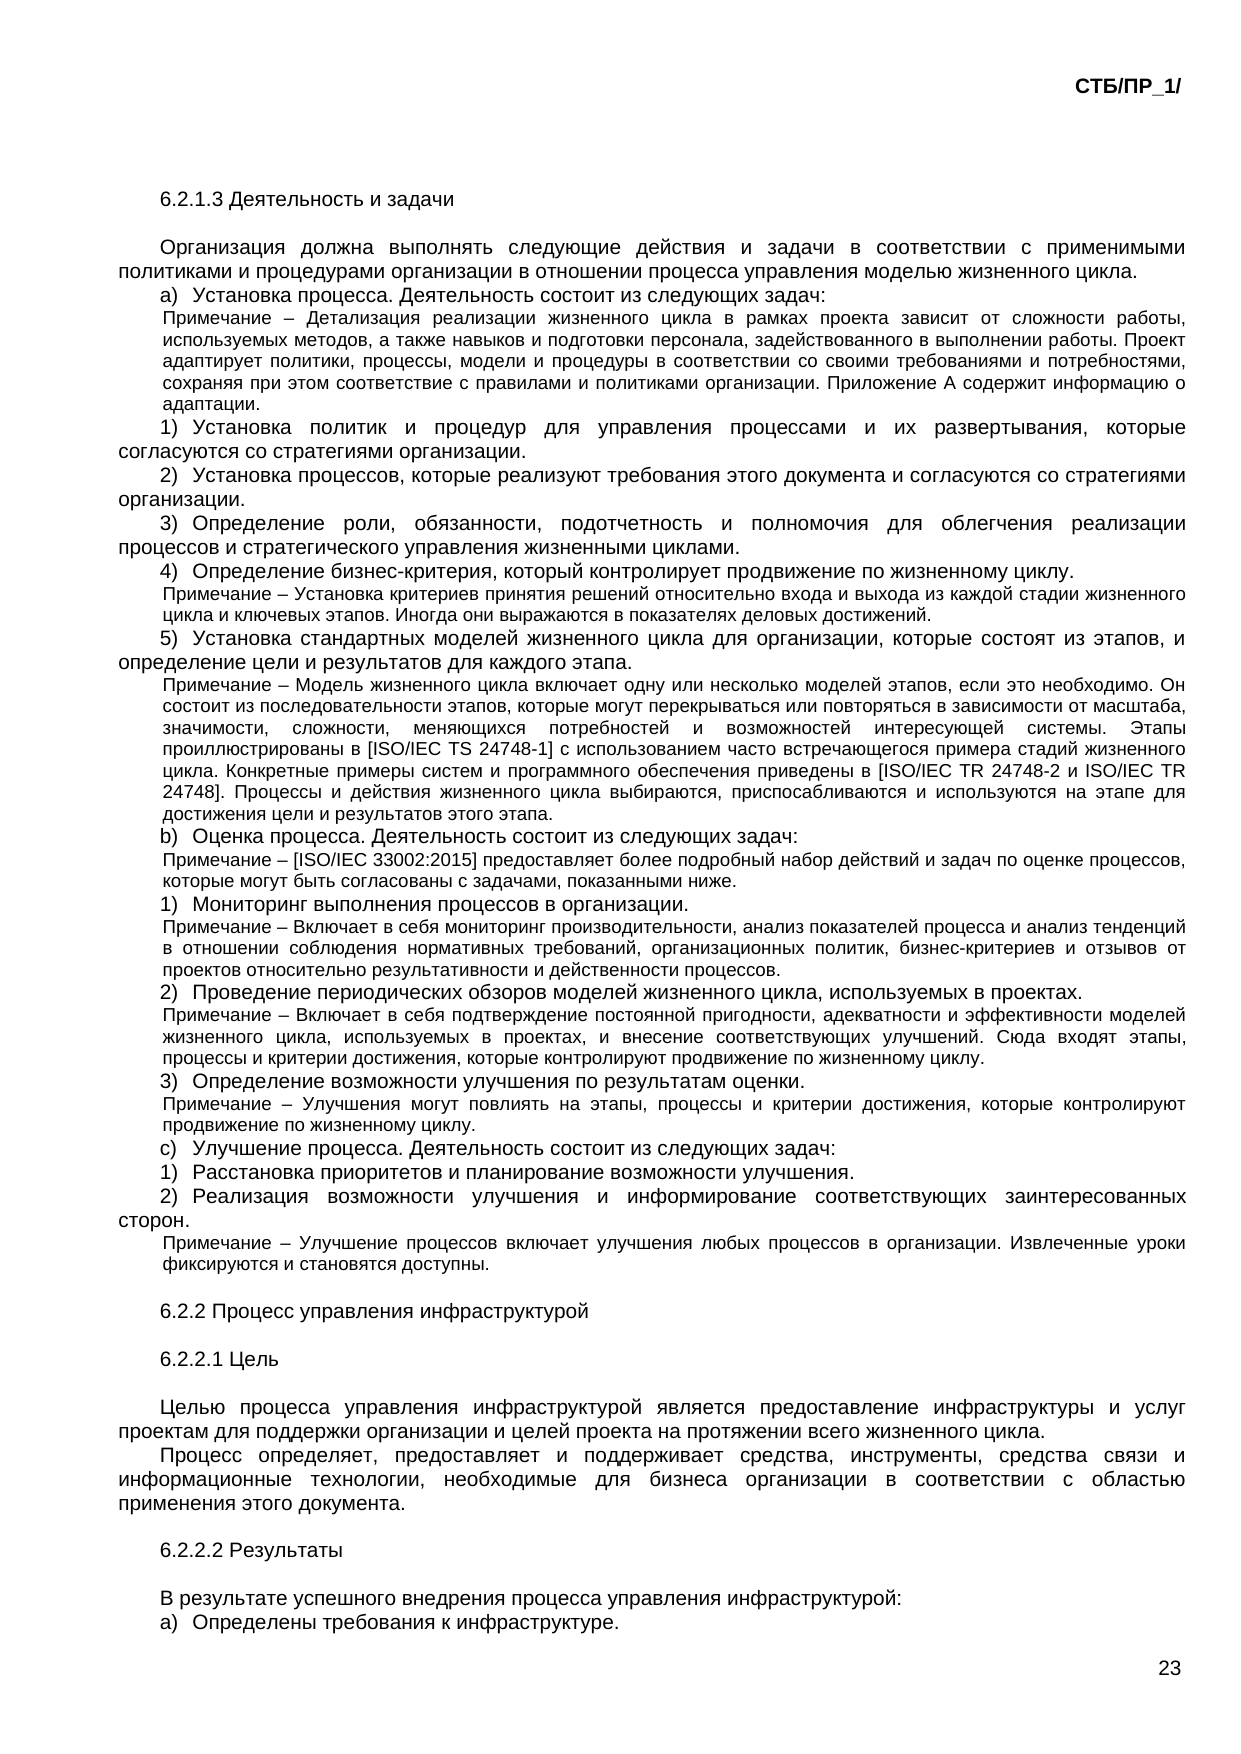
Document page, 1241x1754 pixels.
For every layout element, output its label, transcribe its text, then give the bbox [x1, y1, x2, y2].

text 4) Определение бизнес-критерия, который контролирует продвижение по жизненному циклу. [118, 558, 1187, 582]
text 2) Установка процессов, которые реализуют требования этого документа и согласуются со стратегиями организации. [118, 463, 1187, 511]
text Целью процесса управления инфраструктурой является предоставление инфраструктуры и услуг проектам для поддержки организации и целей проекта на протяжении всего жизненного цикла. [118, 1394, 1187, 1442]
text a) Определены требования к инфраструктуре. [118, 1610, 1187, 1634]
text 6.2.1.3 Деятельность и задачи [118, 187, 1187, 211]
text 2) Реализация возможности улучшения и информирование соответствующих заинтересованных сторон. [118, 1184, 1187, 1232]
text Примечание – Детализация реализации жизненного цикла в рамках проекта зависит от сложности работы, используемых методов, а также навыков и подготовки персонала, задействованного в выполнении работы. Проект адаптирует политики, процессы, модели и процедуры в соответствии со своими требованиями и потребностями, сохраняя при этом соответствие с правилами и политиками организации. Приложение А содержит информацию о адаптации. [162, 307, 1187, 415]
text 1) Расстановка приоритетов и планирование возможности улучшения. [118, 1160, 1187, 1184]
text 6.2.2.2 Результаты [118, 1538, 1187, 1562]
text Процесс определяет, предоставляет и поддерживает средства, инструменты, средства связи и информационные технологии, необходимые для бизнеса организации в соответствии с областью применения этого документа. [118, 1442, 1187, 1514]
text Примечание – Включает в себя подтверждение постоянной пригодности, адекватности и эффективности моделей жизненного цикла, используемых в проектах, и внесение соответствующих улучшений. Сюда входят этапы, процессы и критерии достижения, которые контролируют продвижение по жизненному циклу. [162, 1004, 1187, 1069]
text Примечание – Установка критериев принятия решений относительно входа и выхода из каждой стадии жизненного цикла и ключевых этапов. Иногда они выражаются в показателях деловых достижений. [162, 582, 1187, 626]
text 6.2.2.1 Цель [118, 1347, 1187, 1371]
text 3) Определение роли, обязанности, подотчетность и полномочия для облегчения реализации процессов и стратегического управления жизненными циклами. [118, 511, 1187, 558]
text a) Установка процесса. Деятельность состоит из следующих задач: [118, 283, 1187, 307]
text Примечание – Включает в себя мониторинг производительности, анализ показателей процесса и анализ тенденций в отношении соблюдения нормативных требований, организационных политик, бизнес-критериев и отзывов от проектов относительно результативности и действенности процессов. [162, 915, 1187, 980]
text c) Улучшение процесса. Деятельность состоит из следующих задач: [118, 1136, 1187, 1160]
text 1) Мониторинг выполнения процессов в организации. [118, 891, 1187, 915]
text b) Оценка процесса. Деятельность состоит из следующих задач: [118, 824, 1187, 848]
text Примечание – [ISO/IEC 33002:2015] предоставляет более подробный набор действий и задач по оценке процессов, которые могут быть согласованы с задачами, показанными ниже. [162, 848, 1187, 891]
text Организация должна выполнять следующие действия и задачи в соответствии с применимыми политиками и процедурами организации в отношении процесса управления моделью жизненного цикла. [118, 235, 1187, 283]
text 6.2.2 Процесс управления инфраструктурой [118, 1299, 1187, 1323]
text 1) Установка политик и процедур для управления процессами и их развертывания, которые согласуются со стратегиями организации. [118, 415, 1187, 463]
text 3) Определение возможности улучшения по результатам оценки. [118, 1069, 1187, 1093]
text 5) Установка стандартных моделей жизненного цикла для организации, которые состоят из этапов, и определение цели и результатов для каждого этапа. [118, 626, 1187, 673]
text Примечание – Улучшение процессов включает улучшения любых процессов в организации. Извлеченные уроки фиксируются и становятся доступны. [162, 1232, 1187, 1275]
text В результате успешного внедрения процесса управления инфраструктурой: [118, 1586, 1187, 1610]
text Примечание – Улучшения могут повлиять на этапы, процессы и критерии достижения, которые контролируют продвижение по жизненному циклу. [162, 1093, 1187, 1136]
text 2) Проведение периодических обзоров моделей жизненного цикла, используемых в проектах. [118, 980, 1187, 1004]
text Примечание – Модель жизненного цикла включает одну или несколько моделей этапов, если это необходимо. Он состоит из последовательности этапов, которые могут перекрываться или повторяться в зависимости от масштаба, значимости, сложности, меняющихся потребностей и возможностей интересующей системы. Этапы проиллюстрированы в [ISO/IEC TS 24748-1] с использованием часто встречающегося примера стадий жизненного цикла. Конкретные примеры систем и программного обеспечения приведены в [ISO/IEC TR 24748-2 и ISO/IEC TR 24748]. Процессы и действия жизненного цикла выбираются, приспосабливаются и используются на этапе для достижения цели и результатов этого этапа. [162, 673, 1187, 824]
